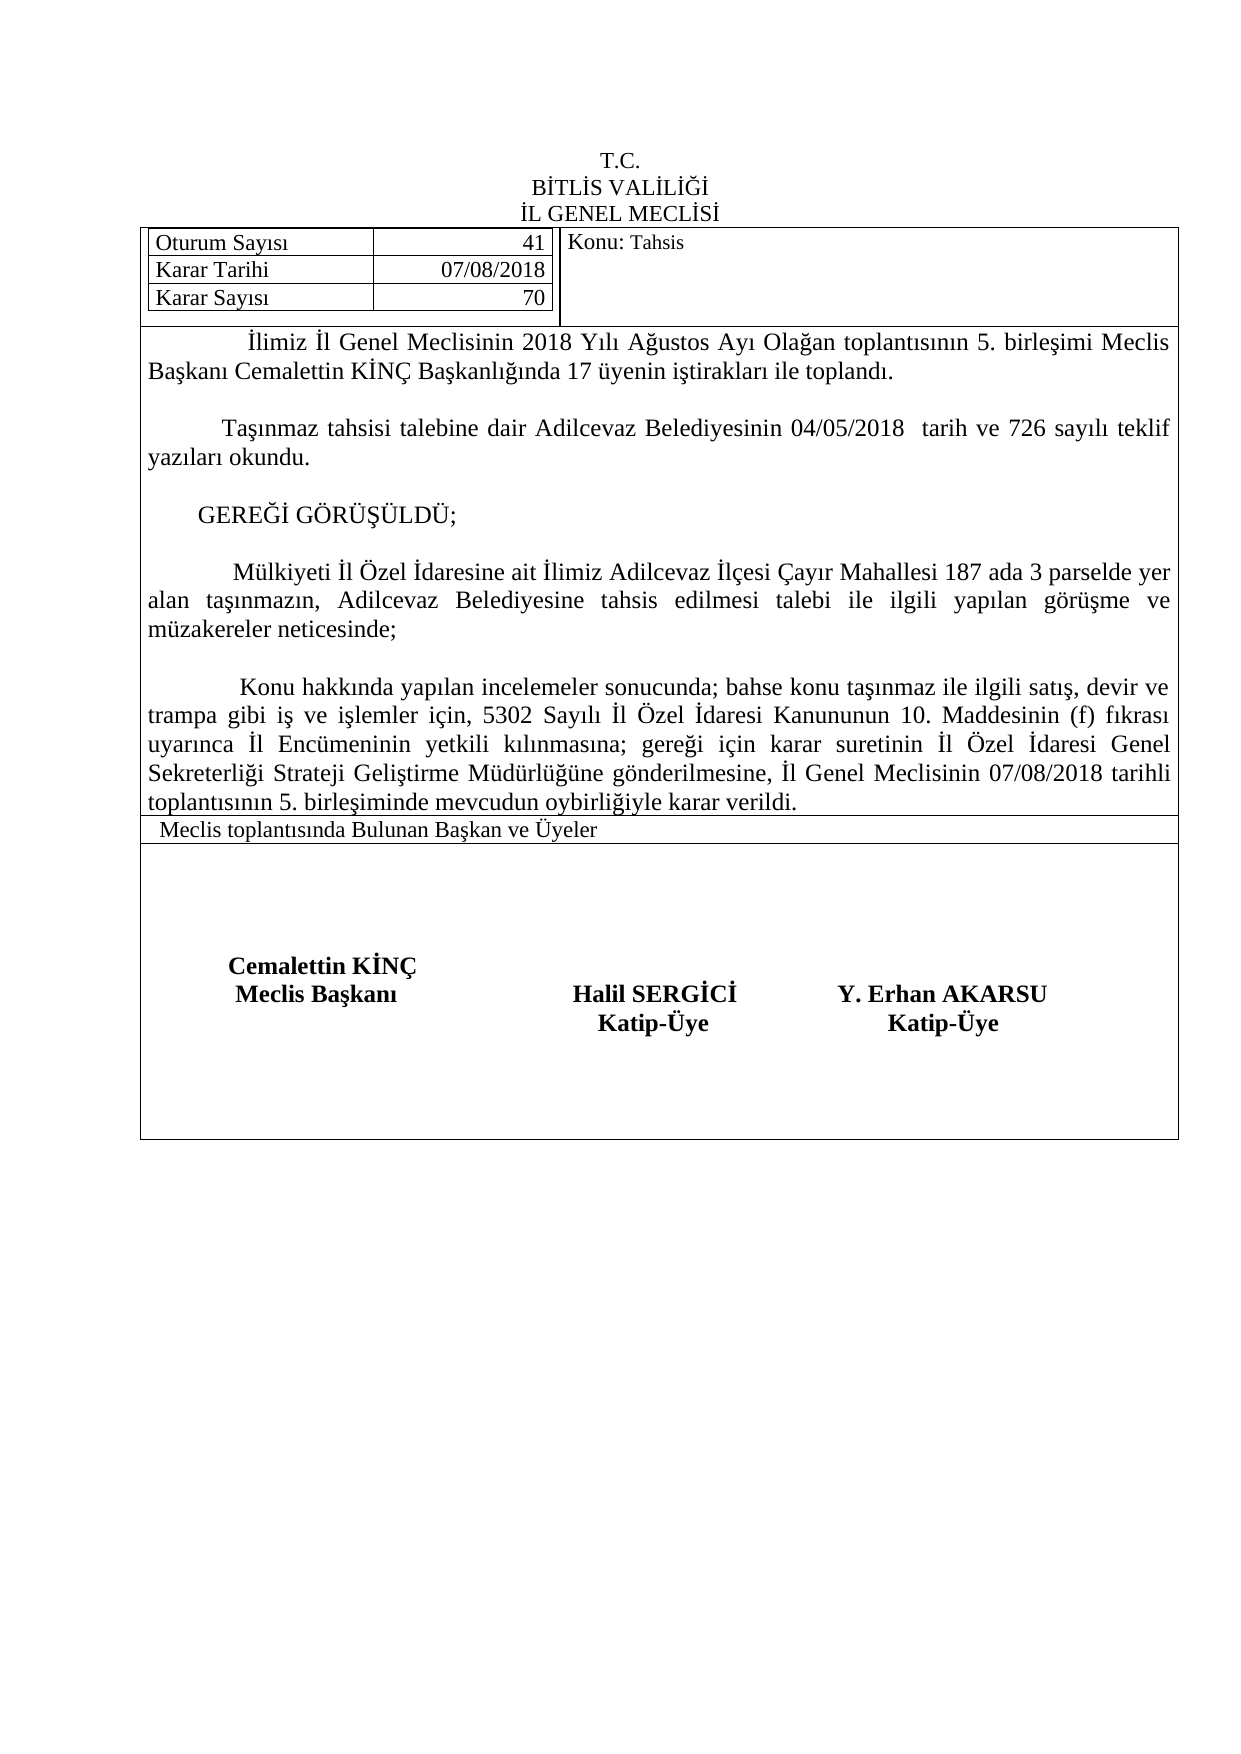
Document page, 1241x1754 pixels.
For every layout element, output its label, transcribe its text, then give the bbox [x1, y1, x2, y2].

table_cell Meclis toplantısında Bulunan Başkan ve Üyeler [141, 816, 1178, 843]
text İL GENEL MECLİSİ [148, 200, 1093, 227]
table_cell İlimiz İl Genel Meclisinin 2018 Yılı Ağustos Ayı Olağan toplantısının 5. birleşimi Meclis Başkanı Cemalettin KİNÇ Başkanlığında 17 üyenin iştirakları ile toplandı. Taşınmaz tahsisi talebine dair Adilcevaz Belediyesinin 04/05/2018 tarih ve 726 sayılı teklif yazıları okundu. GEREĞİ GÖRÜŞÜLDÜ; Mülkiyeti İl Özel İdaresine ait İlimiz Adilcevaz İlçesi Çayır Mahallesi 187 ada 3 parselde yer alan taşınmazın, Adilcevaz Belediyesine tahsis edilmesi talebi ile ilgili yapılan görüşme ve müzakereler neticesinde; Konu hakkında yapılan incelemeler sonucunda; bahse konu taşınmaz ile ilgili satış, devir ve trampa gibi iş ve işlemler için, 5302 Sayılı İl Özel İdaresi Kanununun 10. Maddesinin (f) fıkrası uyarınca İl Encümeninin yetkili kılınmasına; gereği için karar suretinin İl Özel İdaresi Genel Sekreterliği Strateji Geliştirme Müdürlüğüne gönderilmesine, İl Genel Meclisinin 07/08/2018 tarihli toplantısının 5. birleşiminde mevcudun oybirliğiyle karar verildi. [141, 327, 1178, 815]
table_cell Cemalettin KİNÇ Meclis Başkanı Halil SERGİCİ Y. Erhan AKARSU Katip-Üye Katip-Üye [141, 844, 1178, 1138]
table_header Konu: Tahsis [561, 228, 1178, 326]
table_header [141, 228, 559, 326]
text T.C. [148, 148, 1093, 174]
text BİTLİS VALİLİĞİ [148, 174, 1093, 200]
